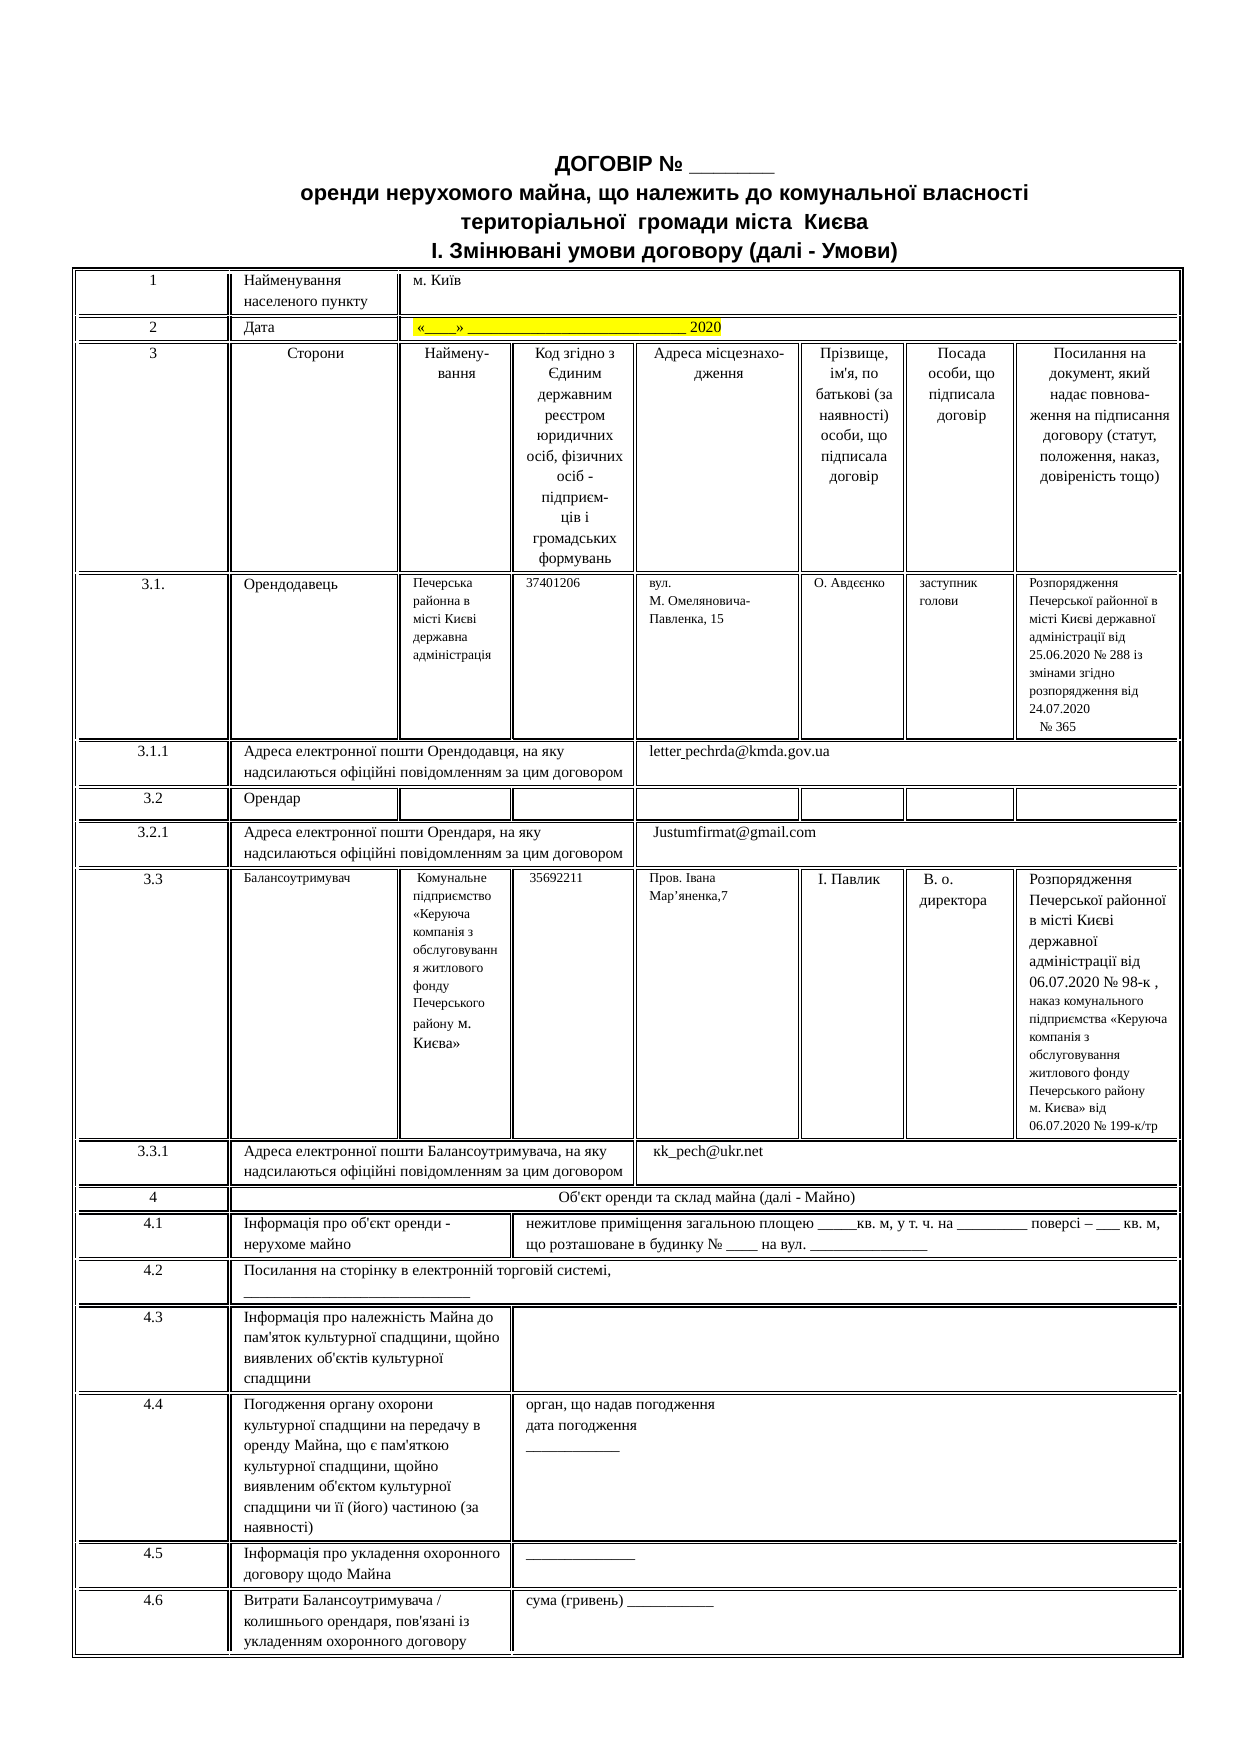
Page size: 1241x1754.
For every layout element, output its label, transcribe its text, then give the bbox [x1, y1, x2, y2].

table_cell 3 [74, 340, 229, 571]
table_cell Адреса місцезнахо- дження [637, 344, 798, 571]
table_cell Розпорядження Печерської районної в місті Києві державної адміністрації від 06.07.2020 № 98-к , наказ комунального підприємства «Керуюча компанія з обслуговування житлового фонду Печерського району м. Києва» від 06.07.2020 № 199-к/тр [1015, 866, 1181, 1137]
table_cell letter pechrda@kmda.gov.ua [637, 738, 1181, 784]
table_cell 4 [74, 1184, 229, 1210]
table_cell [637, 789, 798, 819]
subtitle ДОГОВІР № _______ оренди нерухомого майна, що належить до комунальної власності [148, 151, 1181, 205]
table_cell «____» ____________________________ 2020 [399, 314, 1181, 339]
table_cell Дата [232, 318, 397, 339]
table_cell 4.6 [74, 1587, 229, 1654]
table_cell Комунальне підприємство «Керуюча компанія з обслуговування житлового фонду Печерського району м. Києва» [401, 870, 510, 1137]
table_cell сума (гривень) ___________ [512, 1587, 1181, 1654]
table_cell 3.2.1 [76, 819, 228, 866]
table_cell Печерська районна в місті Києві державна адміністрація [401, 575, 510, 738]
table_cell 4.3 [74, 1303, 229, 1391]
table_cell 4.5 [76, 1540, 228, 1587]
table_cell 3.3 [74, 866, 229, 1137]
table_cell І. Павлик [802, 870, 903, 1137]
table_cell Інформація про укладення охоронного договору щодо Майна [232, 1544, 510, 1587]
table_cell [1015, 785, 1181, 819]
table_cell заступник голови [907, 575, 1013, 738]
table_cell 4.2 [74, 1257, 229, 1303]
table_cell кk_pech@ukr.net [635, 1138, 1181, 1184]
table_cell 2 [74, 314, 229, 339]
table_cell Посада особи, що підписала договір [907, 344, 1013, 571]
table_cell Посилання на сторінку в електронній торговій системі, _____________________________ [229, 1257, 1181, 1303]
table_cell Погодження органу охорони культурної спадщини на передачу в оренду Майна, що є пам'яткою культурної спадщини, щойно виявленим об'єктом культурної спадщини чи її (його) частиною (за наявності) [232, 1395, 510, 1540]
table_cell Пров. Івана Мар’яненка,7 [637, 870, 798, 1137]
table_cell [514, 789, 633, 819]
table_cell В. о. директора [907, 870, 1013, 1137]
table_cell Орендодавець [232, 575, 397, 738]
table_cell 35692211 [514, 870, 633, 1137]
table_cell [802, 789, 903, 819]
table_cell Наймену- вання [401, 344, 510, 571]
table_cell Код згідно з Єдиним державним реєстром юридичних осіб, фізичних осіб - підприєм- ців і громадських формувань [514, 344, 633, 571]
table_cell ______________ [514, 1540, 1180, 1587]
subtitle I. Змінювані умови договору (далі - Умови) [148, 238, 1181, 263]
table_cell [907, 789, 1013, 819]
table_cell Об'єкт оренди та склад майна (далі - Майно) [229, 1184, 1181, 1210]
table_cell [512, 1303, 1181, 1391]
table_header 1 [76, 271, 229, 313]
table_cell Адреса електронної пошти Балансоутримувача, на яку надсилаються офіційні повідомленням за цим договором [232, 1142, 633, 1184]
table_cell 3.1.1 [74, 738, 228, 784]
table_cell Адреса електронної пошти Орендодавця, на яку надсилаються офіційні повідомленням за цим договором [232, 742, 633, 784]
table_cell 4.1 [74, 1210, 229, 1257]
subtitle територіальної громади міста Києва [148, 209, 1181, 234]
table_cell Прізвище, ім'я, по батькові (за наявності) особи, що підписала договір [802, 344, 903, 571]
table_cell Сторони [232, 344, 397, 571]
table_cell 3.2 [74, 785, 229, 819]
table_cell Інформація про об'єкт оренди - нерухоме майно [232, 1215, 510, 1257]
table_cell Інформація про належність Майна до пам'яток культурної спадщини, щойно виявлених об'єктів культурної спадщини [232, 1308, 510, 1391]
table_cell [401, 789, 510, 819]
table_cell нежитлове приміщення загальною площею _____кв. м, у т. ч. на _________ поверсі – ___ кв. м, що розташоване в будинку № ____ на вул. _______________ [512, 1210, 1181, 1257]
table_cell 4.4 [74, 1391, 229, 1540]
table_cell 3.3.1 [74, 1138, 229, 1184]
table_cell вул. М. Омеляновича-Павленка, 15 [637, 575, 798, 738]
table_cell Розпорядження Печерської районної в місті Києві державної адміністрації від 25.06.2020 № 288 із змінами згідно розпорядження від 24.07.2020 № 365 [1015, 571, 1181, 738]
table_cell орган, що надав погодження дата погодження ____________ [512, 1391, 1181, 1540]
table_header м. Київ [399, 271, 1179, 313]
table_cell Justumfirmat@gmail.com [637, 819, 1180, 866]
table_cell Посилання на документ, який надає повнова- ження на підписання договору (статут, положення, наказ, довіреність тощо) [1015, 340, 1181, 571]
table_cell Витрати Балансоутримувача / колишнього орендаря, пов'язані із укладенням охоронного договору [229, 1587, 512, 1654]
table_cell Адреса електронної пошти Орендаря, на яку надсилаються офіційні повідомленням за цим договором [232, 823, 633, 866]
table_cell О. Авдєєнко [802, 575, 903, 738]
table_header Найменування населеного пункту [229, 269, 399, 313]
table_cell Орендар [232, 789, 397, 819]
table_cell 3.1. [74, 571, 229, 738]
table_cell Балансоутримувач [232, 870, 397, 1137]
table_cell 37401206 [514, 575, 633, 738]
